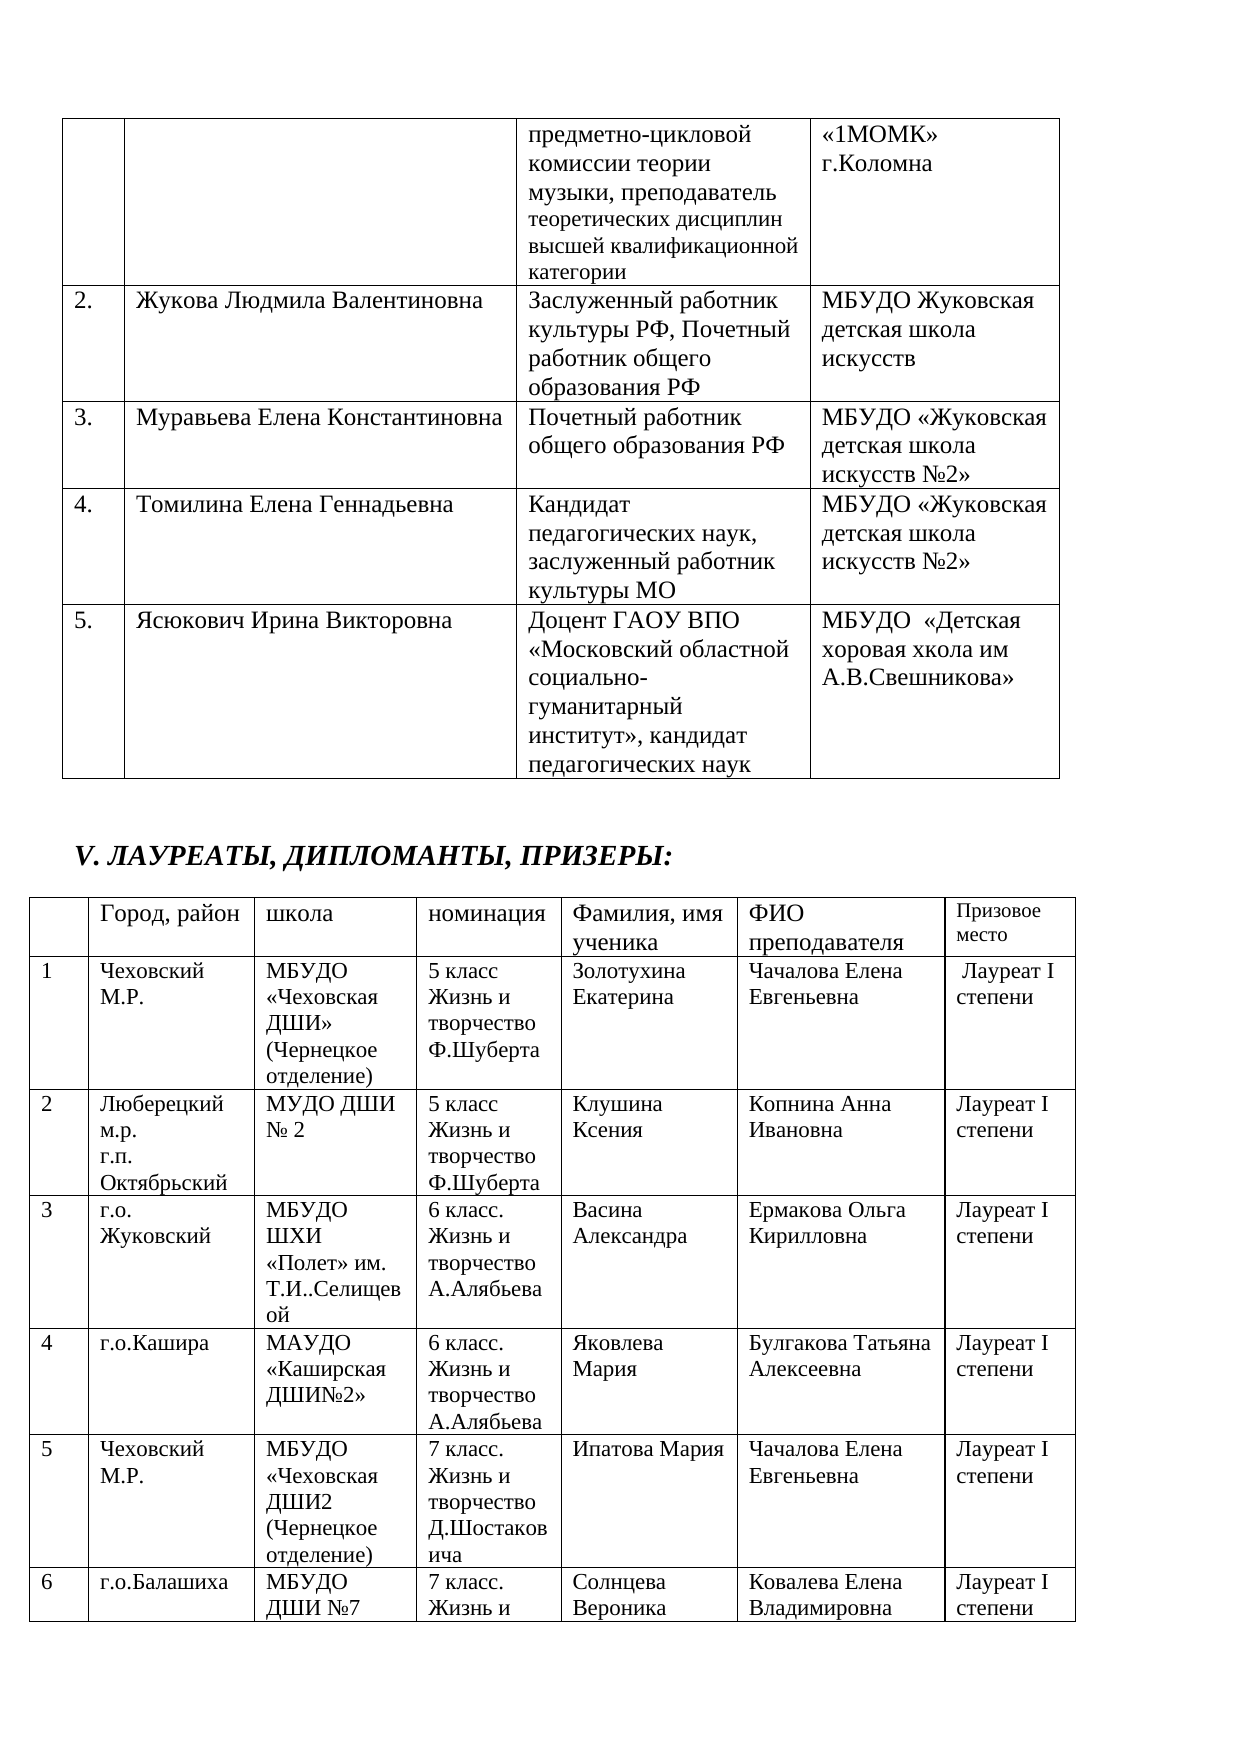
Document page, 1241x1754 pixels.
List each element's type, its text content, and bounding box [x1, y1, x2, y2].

table_cell Золотухина Екатерина [562, 957, 737, 1088]
table_header Призовое место [946, 898, 1075, 956]
table_cell 5. [63, 605, 124, 777]
table_cell Почетный работник общего образования РФ [517, 402, 810, 488]
table_cell МБУДО «Жуковская детская школа искусств №2» [811, 489, 1059, 604]
table_cell Люберецкий м.р. г.п. Октябрьский [89, 1090, 254, 1195]
table_cell МБУДО «Чеховская ДШИ2 (Чернецкое отделение) [255, 1435, 416, 1567]
table_cell Доцент ГАОУ ВПО «Московский областной социально-гуманитарный институт», кандидат педагогических наук [517, 605, 810, 777]
table_cell 5 класс Жизнь и творчество Ф.Шуберта [417, 957, 561, 1088]
table_header ФИО преподавателя [738, 898, 944, 956]
table_cell Чачалова Елена Евгеньевна [738, 1435, 944, 1567]
table_cell Томилина Елена Геннадьевна [125, 489, 516, 604]
table_cell г.о. Жуковский [89, 1196, 254, 1328]
table_cell 6 класс. Жизнь и творчество А.Алябьева [417, 1196, 561, 1328]
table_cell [738, 1568, 944, 1621]
table_header Город, район [89, 898, 254, 956]
table_cell Копнина Анна Ивановна [738, 1090, 944, 1195]
table_cell Яковлева Мария [562, 1329, 737, 1434]
table_cell Лауреат I степени [946, 1329, 1075, 1434]
table_cell 4 [30, 1329, 88, 1434]
table_cell 3 [30, 1196, 88, 1328]
table_cell Заслуженный работник культуры РФ, Почетный работник общего образования РФ [517, 286, 810, 401]
table_cell МБУДО ДШИ №7 [255, 1568, 416, 1621]
table_cell Солнцева Вероника [562, 1568, 737, 1621]
table_cell Лауреат I степени [946, 1435, 1075, 1567]
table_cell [417, 1568, 561, 1621]
table_cell 2. [63, 286, 124, 401]
table_cell МБУДО «Чеховская ДШИ» (Чернецкое отделение) [255, 957, 416, 1088]
table_header [30, 898, 88, 956]
table_cell 1. [63, 119, 124, 284]
table_cell г.о.Кашира [89, 1329, 254, 1434]
table_cell Васина Александра [562, 1196, 737, 1328]
text V. ЛАУРЕАТЫ, ДИПЛОМАНТЫ, ПРИЗЕРЫ: [74, 838, 1152, 871]
table_cell Лауреат I степени [946, 1090, 1075, 1195]
table_cell МУДО ДШИ № 2 [255, 1090, 416, 1195]
table_cell 5 [30, 1435, 88, 1567]
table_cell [517, 119, 810, 284]
table_cell Кандидат педагогических наук, заслуженный работник культуры МО [517, 489, 810, 604]
table_cell 2 [30, 1090, 88, 1195]
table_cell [811, 119, 1059, 284]
table_cell Ипатова Мария [562, 1435, 737, 1567]
table_cell МБУДО «Детская хоровая хкола им А.В.Свешникова» [811, 605, 1059, 777]
table_cell 3. [63, 402, 124, 488]
table_cell Чеховский М.Р. [89, 1435, 254, 1567]
table_cell Чеховский М.Р. [89, 957, 254, 1088]
table_cell Лауреат I степени [946, 1568, 1075, 1621]
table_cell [125, 119, 516, 284]
table_cell МБУДО ШХИ «Полет» им. Т.И..Селищевой [255, 1196, 416, 1328]
table_cell Жукова Людмила Валентиновна [125, 286, 516, 401]
table_cell Муравьева Елена Константиновна [125, 402, 516, 488]
table_cell Булгакова Татьяна Алексеевна [738, 1329, 944, 1434]
table_cell МБУДО «Жуковская детская школа искусств №2» [811, 402, 1059, 488]
table_header номинация [417, 898, 561, 956]
table_cell Чачалова Елена Евгеньевна [738, 957, 944, 1088]
table_cell 5 класс Жизнь и творчество Ф.Шуберта [417, 1090, 561, 1195]
table_cell Ермакова Ольга Кирилловна [738, 1196, 944, 1328]
table_cell 1 [30, 957, 88, 1088]
table_cell МАУДО «Каширская ДШИ№2» [255, 1329, 416, 1434]
table_cell Лауреат I степени [946, 957, 1075, 1088]
table_cell МБУДО Жуковская детская школа искусств [811, 286, 1059, 401]
table_cell 6 класс. Жизнь и творчество А.Алябьева [417, 1329, 561, 1434]
table_cell Лауреат I степени [946, 1196, 1075, 1328]
table_cell 6 [30, 1568, 88, 1621]
table_cell Ясюкович Ирина Викторовна [125, 605, 516, 777]
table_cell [417, 1435, 561, 1567]
table_cell Клушина Ксения [562, 1090, 737, 1195]
table_cell г.о.Балашиха [89, 1568, 254, 1621]
table_header Фамилия, имя ученика [562, 898, 737, 956]
table_cell 4. [63, 489, 124, 604]
table_header школа [255, 898, 416, 956]
